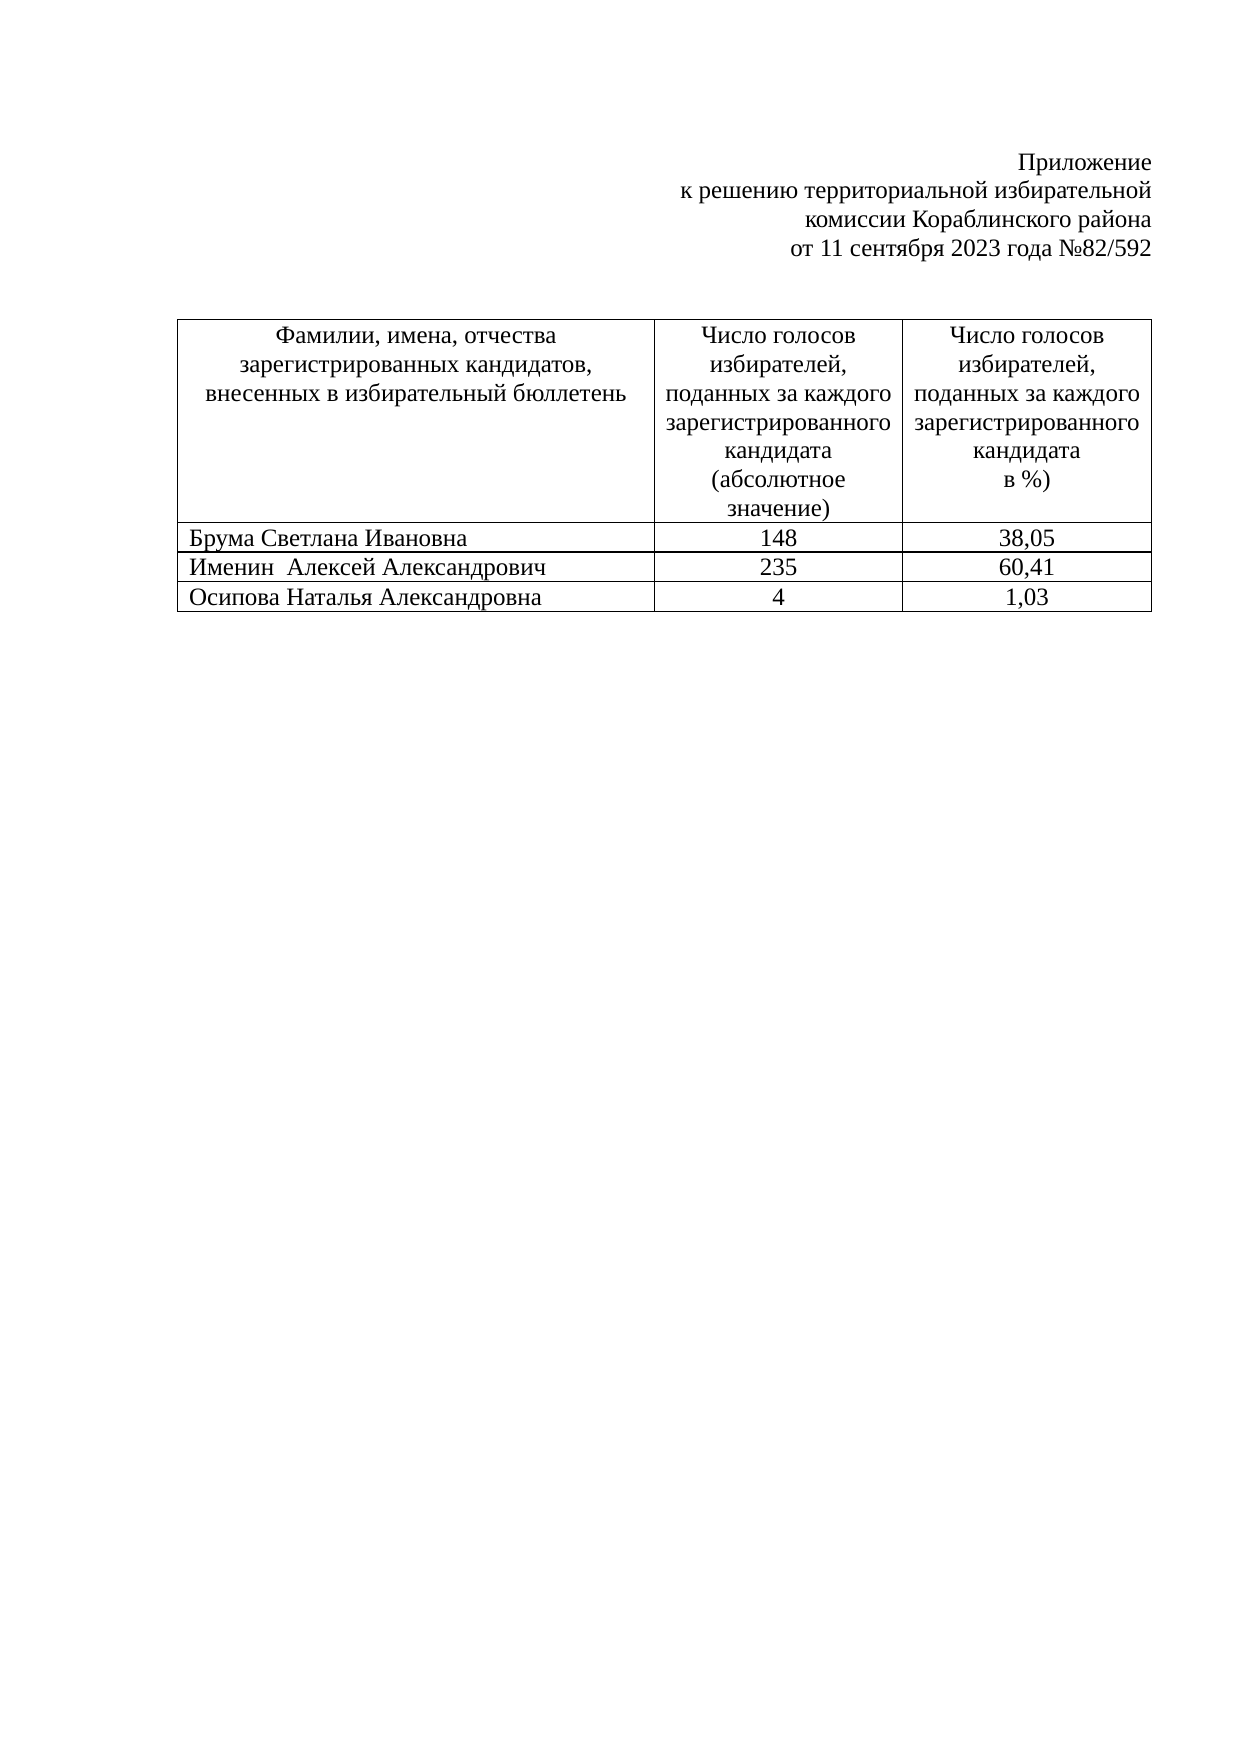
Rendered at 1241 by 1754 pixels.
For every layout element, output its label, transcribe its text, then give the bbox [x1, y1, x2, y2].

table_cell 38,05 [903, 523, 1151, 551]
table_cell Осипова Наталья Александровна [178, 582, 654, 611]
table_cell 1,03 [903, 582, 1151, 611]
table_cell Именин Алексей Александрович [178, 553, 654, 581]
table_header Число голосов избирателей, поданных за каждого зарегистрированного кандидата (абсолютное значение) [655, 320, 902, 522]
text к решению территориальной избирательной [177, 176, 1152, 204]
table_cell Брума Светлана Ивановна [178, 523, 654, 551]
text от 11 сентября 2023 года №82/592 [177, 233, 1152, 262]
text Приложение [177, 147, 1152, 176]
table_header Число голосов избирателей, поданных за каждого зарегистрированного кандидата в %) [903, 320, 1151, 522]
table_cell 235 [655, 553, 902, 581]
table_cell 4 [655, 582, 902, 611]
table_cell 60,41 [903, 553, 1151, 581]
table_header Фамилии, имена, отчества зарегистрированных кандидатов, внесенных в избирательный бюллетень [178, 320, 654, 522]
text комиссии Кораблинского района [177, 204, 1152, 233]
table_cell 148 [655, 523, 902, 551]
